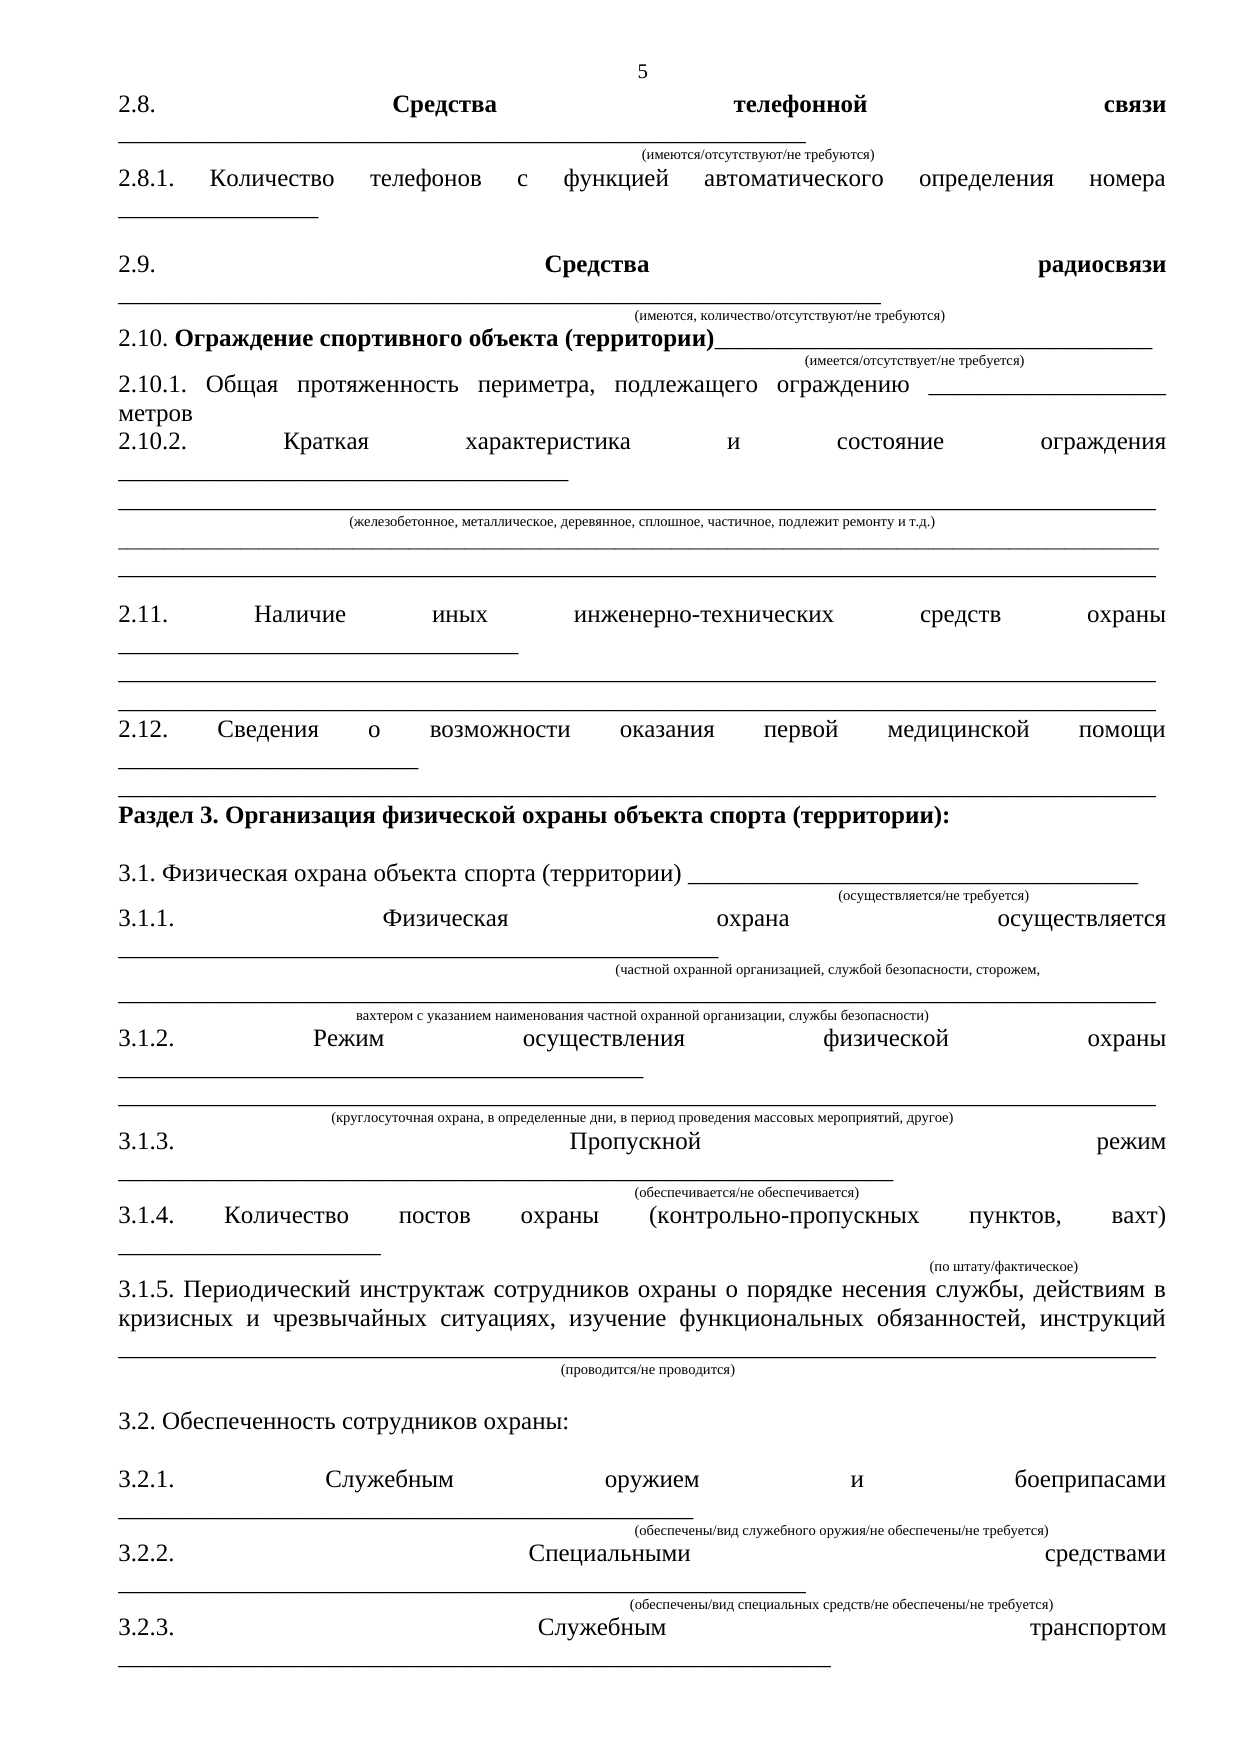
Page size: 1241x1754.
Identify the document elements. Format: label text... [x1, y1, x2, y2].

text 2.10. Ограждение спортивного объекта (территории)___________________________________ [118, 323, 1167, 352]
text 2.10.2. Краткая характеристика и состояние ограждения ____________________________________ [118, 426, 1167, 484]
text 2.11. Наличие иных инженерно-технических средств охраны ________________________________ [118, 599, 1167, 656]
text 2.8. Средства телефонной связи _______________________________________________________ [118, 89, 1167, 146]
text (проводится/не проводится) [487, 1361, 1167, 1378]
text ___________________________________________________________________________________ [118, 484, 1167, 513]
text ___________________________________________________________________________________ [118, 977, 1167, 1006]
text 3.1.1. Физическая охрана осуществляется ________________________________________________ [118, 903, 1167, 961]
text (обеспечены/вид служебного оружия/не обеспечены/не требуется) [634, 1521, 1167, 1538]
text (обеспечены/вид специальных средств/не обеспечены/не требуется) [561, 1596, 1167, 1612]
text ___________________________________________________________________________________ [118, 656, 1167, 685]
text (круглосуточная охрана, в определенные дни, в период проведения массовых мероприятий, другое) [118, 1109, 1167, 1126]
text Раздел 3. Организация физической охраны объекта спорта (территории): [118, 800, 1167, 829]
text 3.1. Физическая охрана объекта спорта (территории) ____________________________________ [118, 858, 1167, 886]
text 2.12. Сведения о возможности оказания первой медицинской помощи ________________________ [118, 714, 1167, 771]
text _______________________________________________________________________________________________________________ [118, 529, 1167, 551]
text 3.2.1. Служебным оружием и боеприпасами ______________________________________________ [118, 1464, 1167, 1521]
text 3.2. Обеспеченность сотрудников охраны: [118, 1406, 1167, 1435]
text вахтером с указанием наименования частной охранной организации, службы безопасности) [118, 1006, 1167, 1023]
text 3.1.5. Периодический инструктаж сотрудников охраны о порядке несения службы, действиям в кризисных и чрезвычайных ситуациях, изучение функциональных обязанностей, инструкций ___________________________________________________________________________________ [118, 1274, 1167, 1361]
text (обеспечивается/не обеспечивается) [561, 1183, 1167, 1200]
text 3.2.3. Служебным транспортом _________________________________________________________ [118, 1612, 1167, 1670]
text (по штату/фактическое) [856, 1258, 1167, 1274]
text 3.1.4. Количество постов охраны (контрольно-пропускных пунктов, вахт) _____________________ [118, 1200, 1167, 1258]
text 2.8.1. Количество телефонов с функцией автоматического определения номера ________________ [118, 163, 1167, 220]
text 3.1.3. Пропускной режим ______________________________________________________________ [118, 1126, 1167, 1183]
text (имеются/отсутствуют/не требуются) [561, 146, 1167, 163]
text ___________________________________________________________________________________ [118, 685, 1167, 714]
text ___________________________________________________________________________________ [118, 771, 1167, 800]
text 3.1.2. Режим осуществления физической охраны __________________________________________ [118, 1023, 1167, 1081]
text (имеются, количество/отсутствуют/не требуются) [561, 307, 1167, 323]
text (осуществляется/не требуется) [561, 886, 1167, 903]
text 3.2.2. Специальными средствами _______________________________________________________ [118, 1538, 1167, 1596]
text ___________________________________________________________________________________ [118, 551, 1167, 580]
text (имеется/отсутствует/не требуется) [561, 352, 1167, 369]
text (железобетонное, металлическое, деревянное, сплошное, частичное, подлежит ремонту и т.д.) [118, 513, 1167, 529]
text 2.9. Средства радиосвязи _____________________________________________________________ [118, 249, 1167, 307]
text (частной охранной организацией, службой безопасности, сторожем, [561, 961, 1167, 977]
text 2.10.1. Общая протяженность периметра, подлежащего ограждению ___________________ метров [118, 369, 1167, 426]
text ___________________________________________________________________________________ [118, 1081, 1167, 1109]
